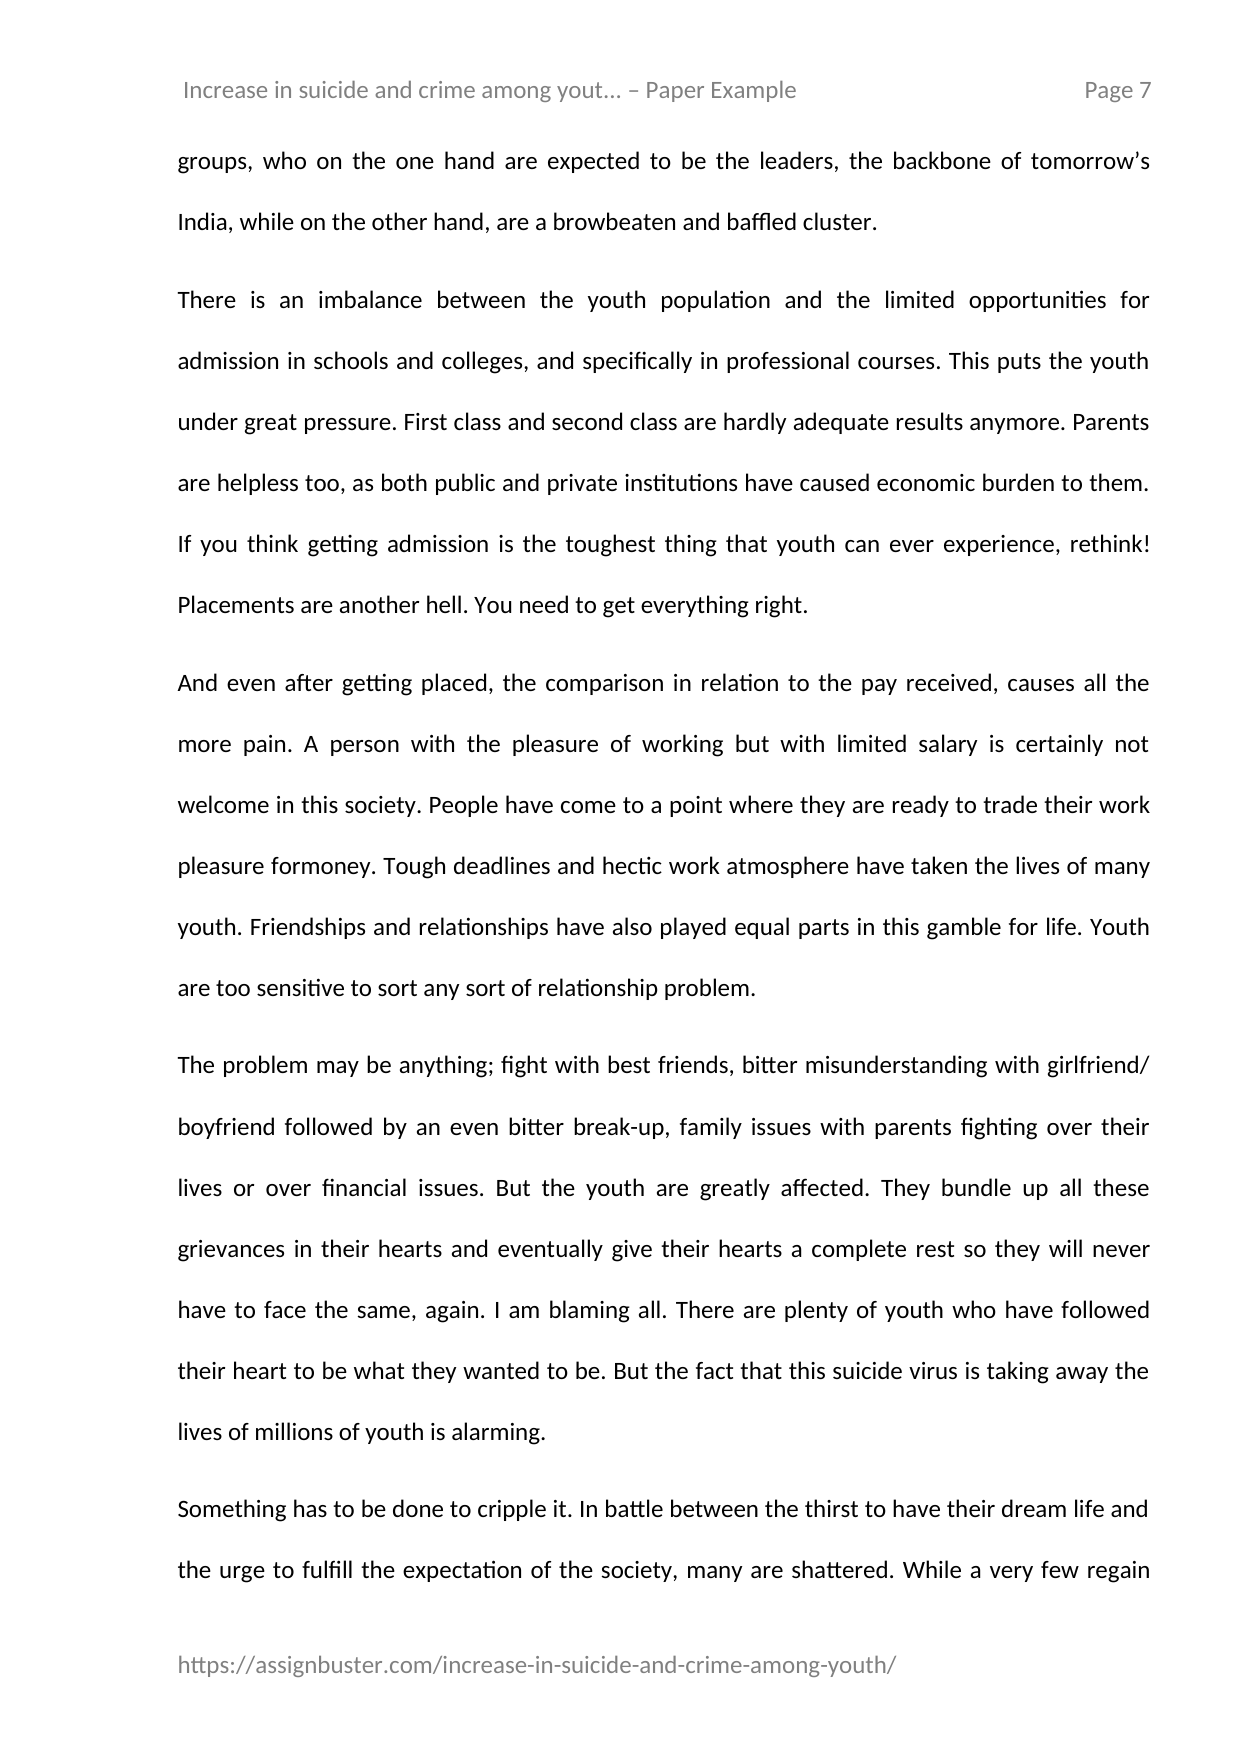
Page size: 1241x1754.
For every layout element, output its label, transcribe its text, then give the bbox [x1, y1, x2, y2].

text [177, 145, 1152, 237]
text There is an imbalance between the youth population and the limited opportunities for admission in schools and colleges, and specifically in professional courses. This puts the youth under great pressure. First class and second class are hardly adequate results anymore. Parents are helpless too, as both public and private institutions have caused economic burden to them. If you think getting admission is the toughest thing that youth can ever experience, rethink! Placements are another hell. You need to get everything right. [177, 284, 1152, 619]
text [177, 1493, 1152, 1585]
text And even after getting placed, the comparison in relation to the pay received, causes all the more pain. A person with the pleasure of working but with limited salary is certainly not welcome in this society. People have come to a point where they are ready to trade their work pleasure formoney. Tough deadlines and hectic work atmosphere have taken the lives of many youth. Friendships and relationships have also played equal parts in this gamble for life. Youth are too sensitive to sort any sort of relationship problem. [177, 667, 1152, 1002]
text The problem may be anything; fight with best friends, bitter misunderstanding with girlfriend/ boyfriend followed by an even bitter break-up, family issues with parents fighting over their lives or over financial issues. But the youth are greatly affected. They bundle up all these grievances in their hearts and eventually give their hearts a complete rest so they will never have to face the same, again. I am blaming all. There are plenty of youth who have followed their heart to be what they wanted to be. But the fact that this suicide virus is taking away the lives of millions of youth is alarming. [177, 1049, 1152, 1446]
